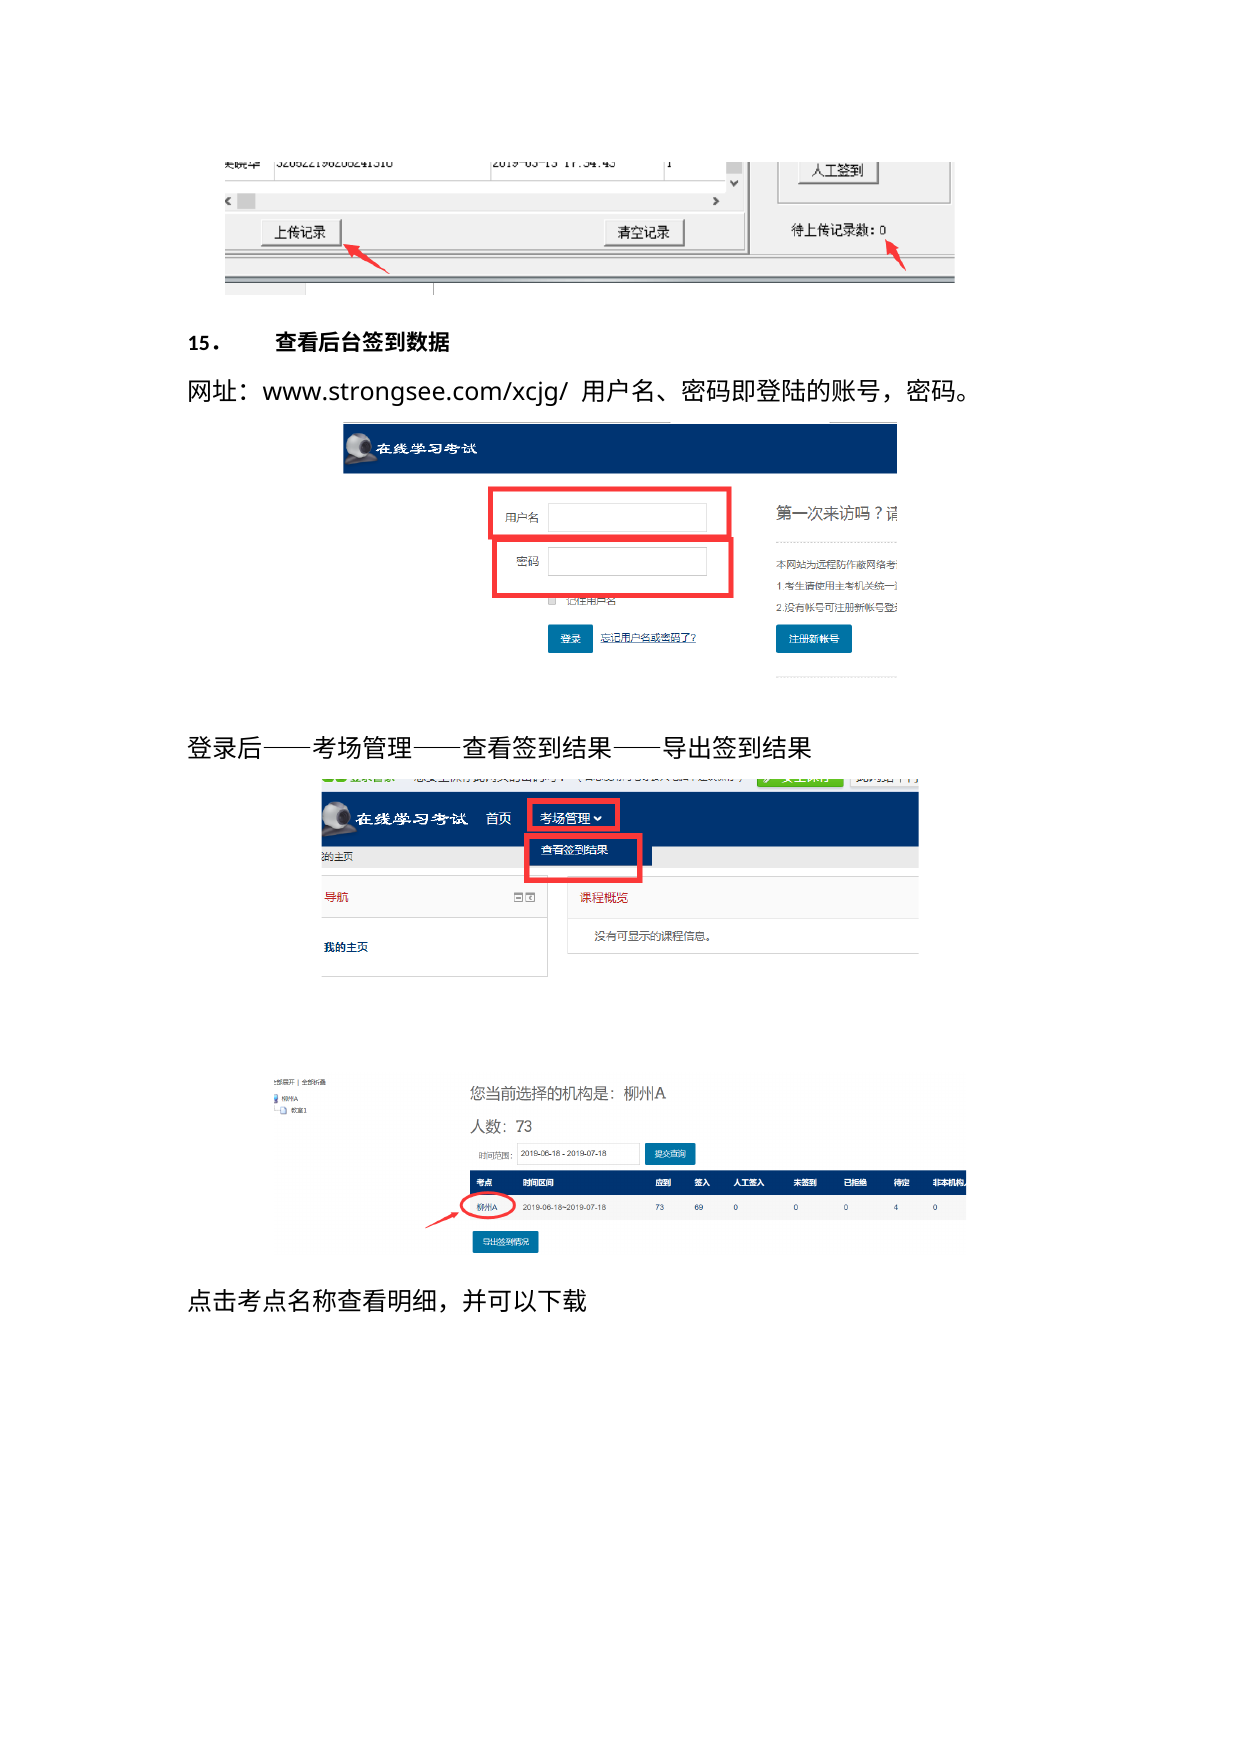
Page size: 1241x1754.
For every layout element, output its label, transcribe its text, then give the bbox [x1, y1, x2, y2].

picture [274, 1072, 967, 1255]
list 查看后台签到数据 [187, 324, 1053, 357]
text 网址：www.strongsee.com/xcjg/ 用户名、密码即登陆的账号，密码。 [187, 357, 1053, 422]
text 点击考点名称查看明细，并可以下载 [187, 1267, 1053, 1332]
text 登录后——考场管理——查看签到结果——导出签到结果 [187, 714, 1053, 779]
picture [321, 779, 919, 1062]
picture [343, 422, 897, 690]
picture [225, 162, 955, 295]
